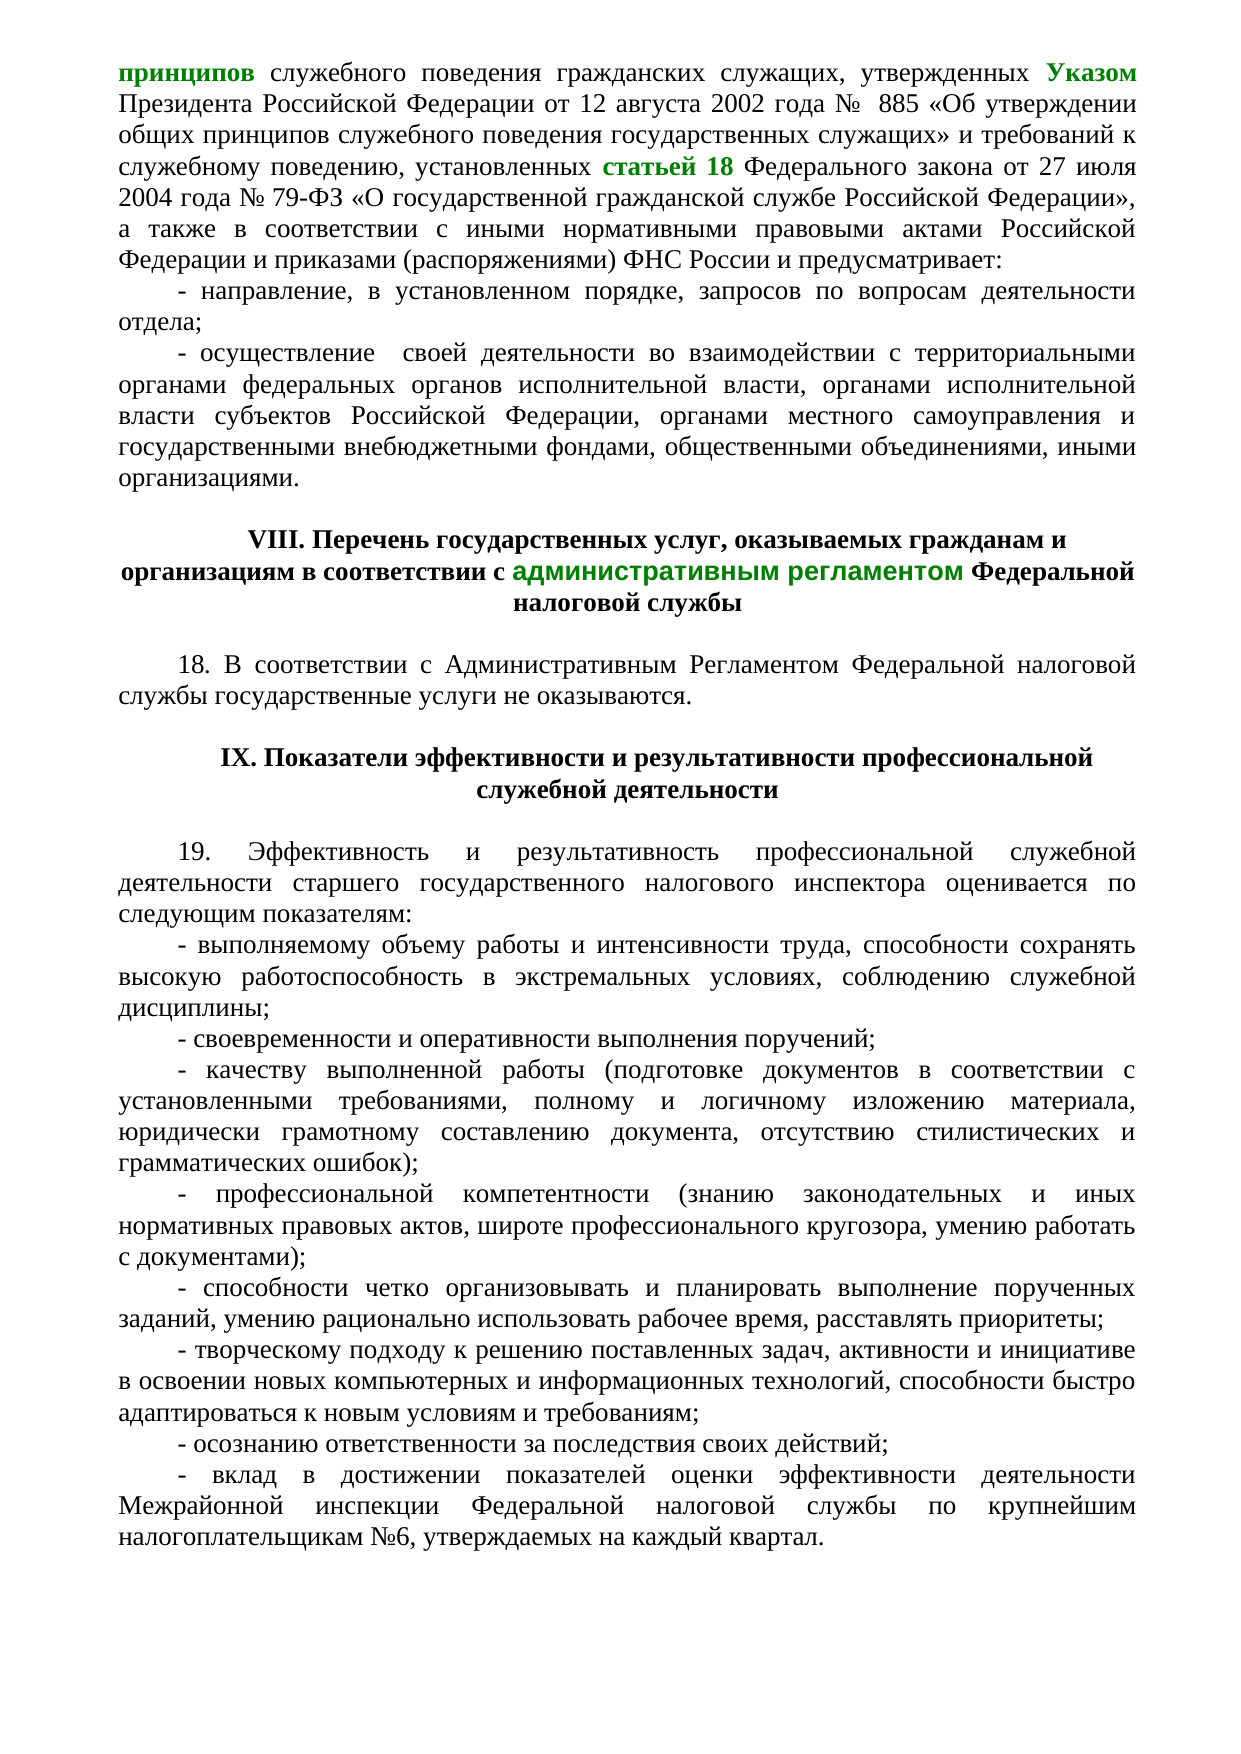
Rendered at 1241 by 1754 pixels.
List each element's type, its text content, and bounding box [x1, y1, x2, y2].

text - направление, в установленном порядке, запросов по вопросам деятельности отдела; [118, 274, 1137, 337]
text 18. В соответствии с Административным Регламентом Федеральной налоговой службы государственные услуги не оказываются. [118, 648, 1137, 710]
text - профессиональной компетентности (знанию законодательных и иных нормативных правовых актов, широте профессионального кругозора, умению работать с документами); [118, 1178, 1137, 1271]
subtitle IX. Показатели эффективности и результативности профессиональной служебной деятельности [118, 742, 1137, 804]
text - своевременности и оперативности выполнения поручений; [118, 1022, 1137, 1053]
text - выполняемому объему работы и интенсивности труда, способности сохранять высокую работоспособность в экстремальных условиях, соблюдению служебной дисциплины; [118, 928, 1137, 1022]
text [118, 56, 1137, 274]
text - качеству выполненной работы (подготовке документов в соответствии с установленными требованиями, полному и логичному изложению материала, юридически грамотному составлению документа, отсутствию стилистических и грамматических ошибок); [118, 1053, 1137, 1178]
text - способности четко организовывать и планировать выполнение порученных заданий, умению рационально использовать рабочее время, расставлять приоритеты; [118, 1271, 1137, 1333]
text - осуществление своей деятельности во взаимодействии с территориальными органами федеральных органов исполнительной власти, органами исполнительной власти субъектов Российской Федерации, органами местного самоуправления и государственными внебюджетными фондами, общественными объединениями, иными организациями. [118, 337, 1137, 492]
text - вклад в достижении показателей оценки эффективности деятельности Межрайонной инспекции Федеральной налоговой службы по крупнейшим налогоплательщикам №6, утверждаемых на каждый квартал. [118, 1458, 1137, 1551]
text - осознанию ответственности за последствия своих действий; [118, 1427, 1137, 1458]
text 19. Эффективность и результативность профессиональной служебной деятельности старшего государственного налогового инспектора оценивается по следующим показателям: [118, 835, 1137, 928]
text - творческому подходу к решению поставленных задач, активности и инициативе в освоении новых компьютерных и информационных технологий, способности быстро адаптироваться к новым условиям и требованиям; [118, 1333, 1137, 1427]
subtitle VIII. Перечень государственных услуг, оказываемых гражданам и организациям в соответствии с административным регламентом Федеральной налоговой службы [118, 523, 1137, 617]
